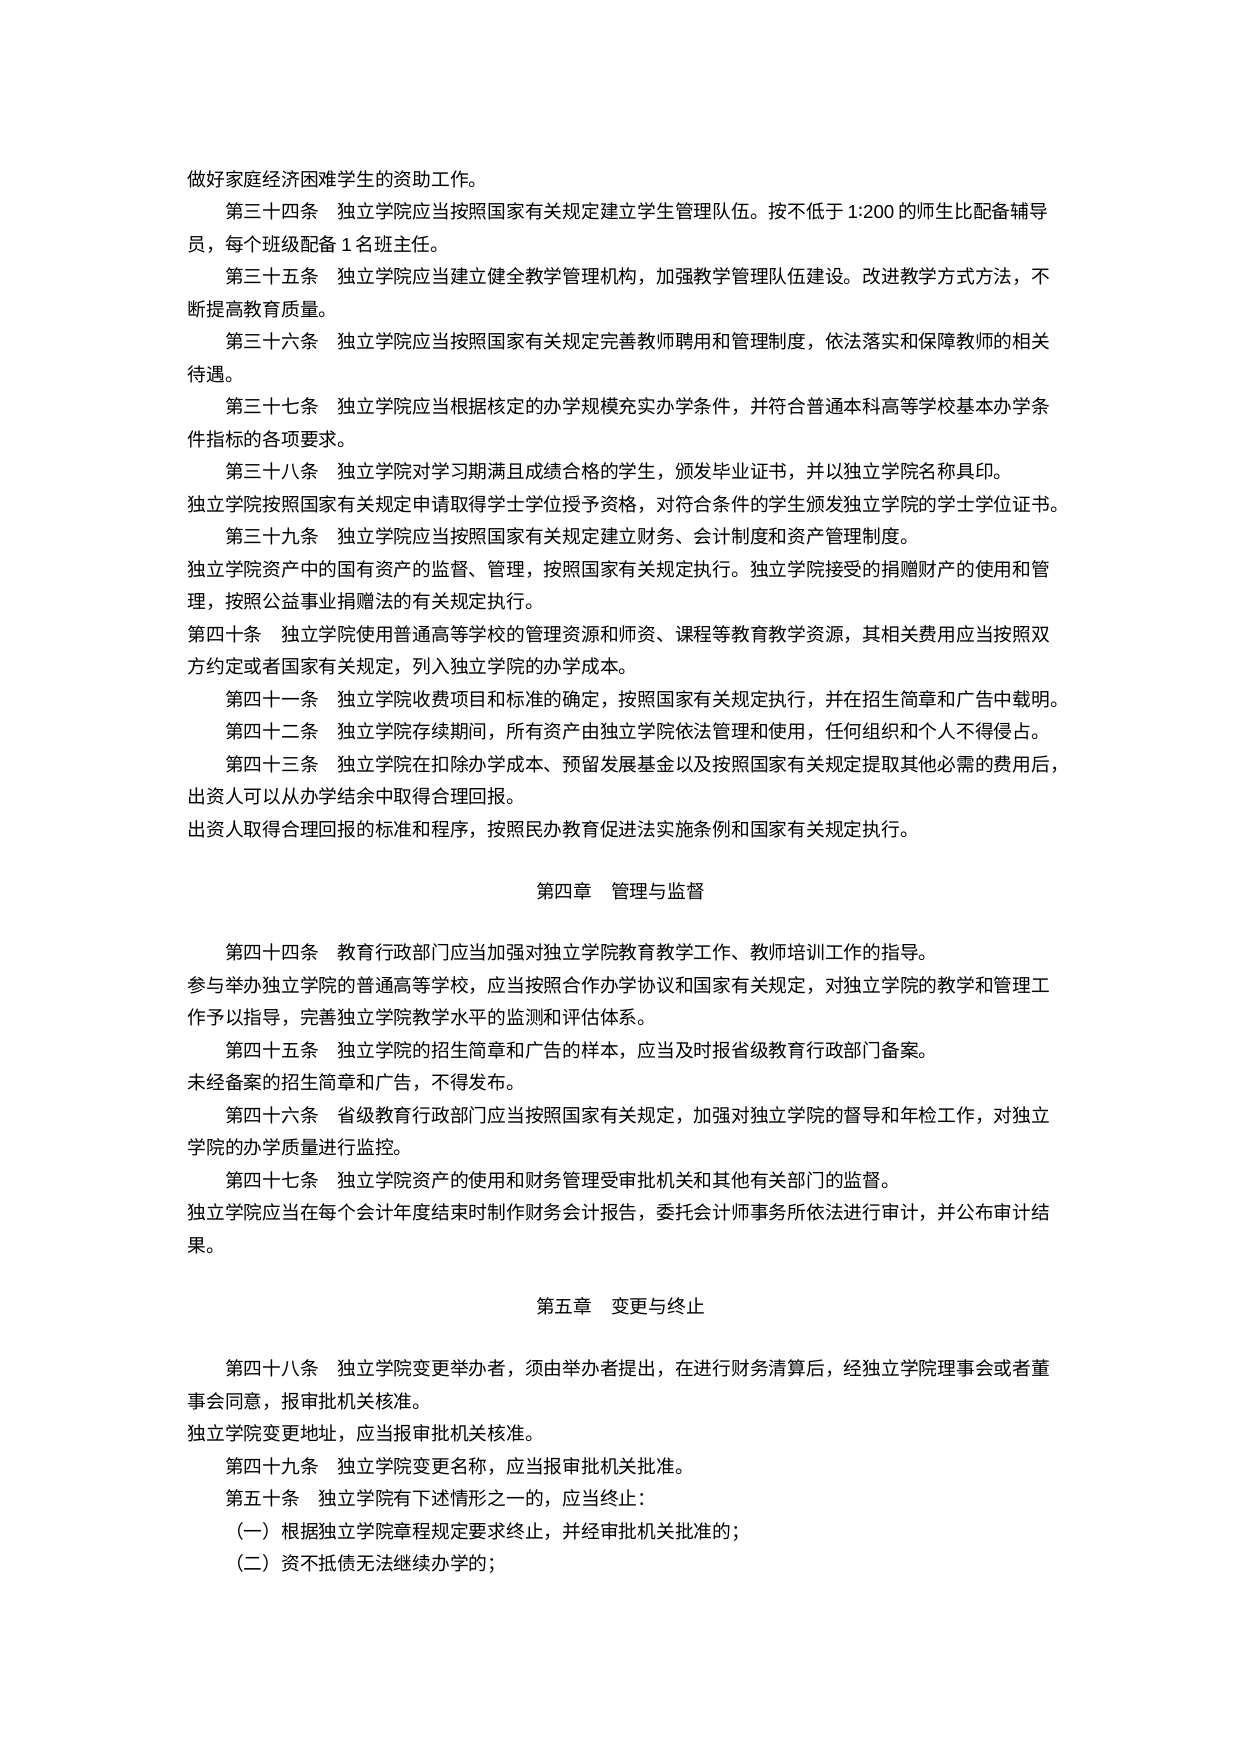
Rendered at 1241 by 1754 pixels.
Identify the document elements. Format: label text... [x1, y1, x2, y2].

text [187, 1351, 1053, 1579]
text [187, 162, 1053, 844]
text 第五章 变更与终止 [187, 1289, 1053, 1322]
text 第四十四条 教育行政部门应当加强对独立学院教育教学工作、教师培训工作的指导。 参与举办独立学院的普通高等学校，应当按照合作办学协议和国家有关规定，对独立学院的教学和管理工作予以指导，完善独立学院教学水平的监测和评估体系。 第四十五条 独立学院的招生简章和广告的样本，应当及时报省级教育行政部门备案。 未经备案的招生简章和广告，不得发布。 第四十六条 省级教育行政部门应当按照国家有关规定，加强对独立学院的督导和年检工作，对独立学院的办学质量进行监控。 第四十七条 独立学院资产的使用和财务管理受审批机关和其他有关部门的监督。 独立学院应当在每个会计年度结束时制作财务会计报告，委托会计师事务所依法进行审计，并公布审计结果。 [187, 935, 1053, 1260]
text 第四章 管理与监督 [187, 874, 1053, 906]
